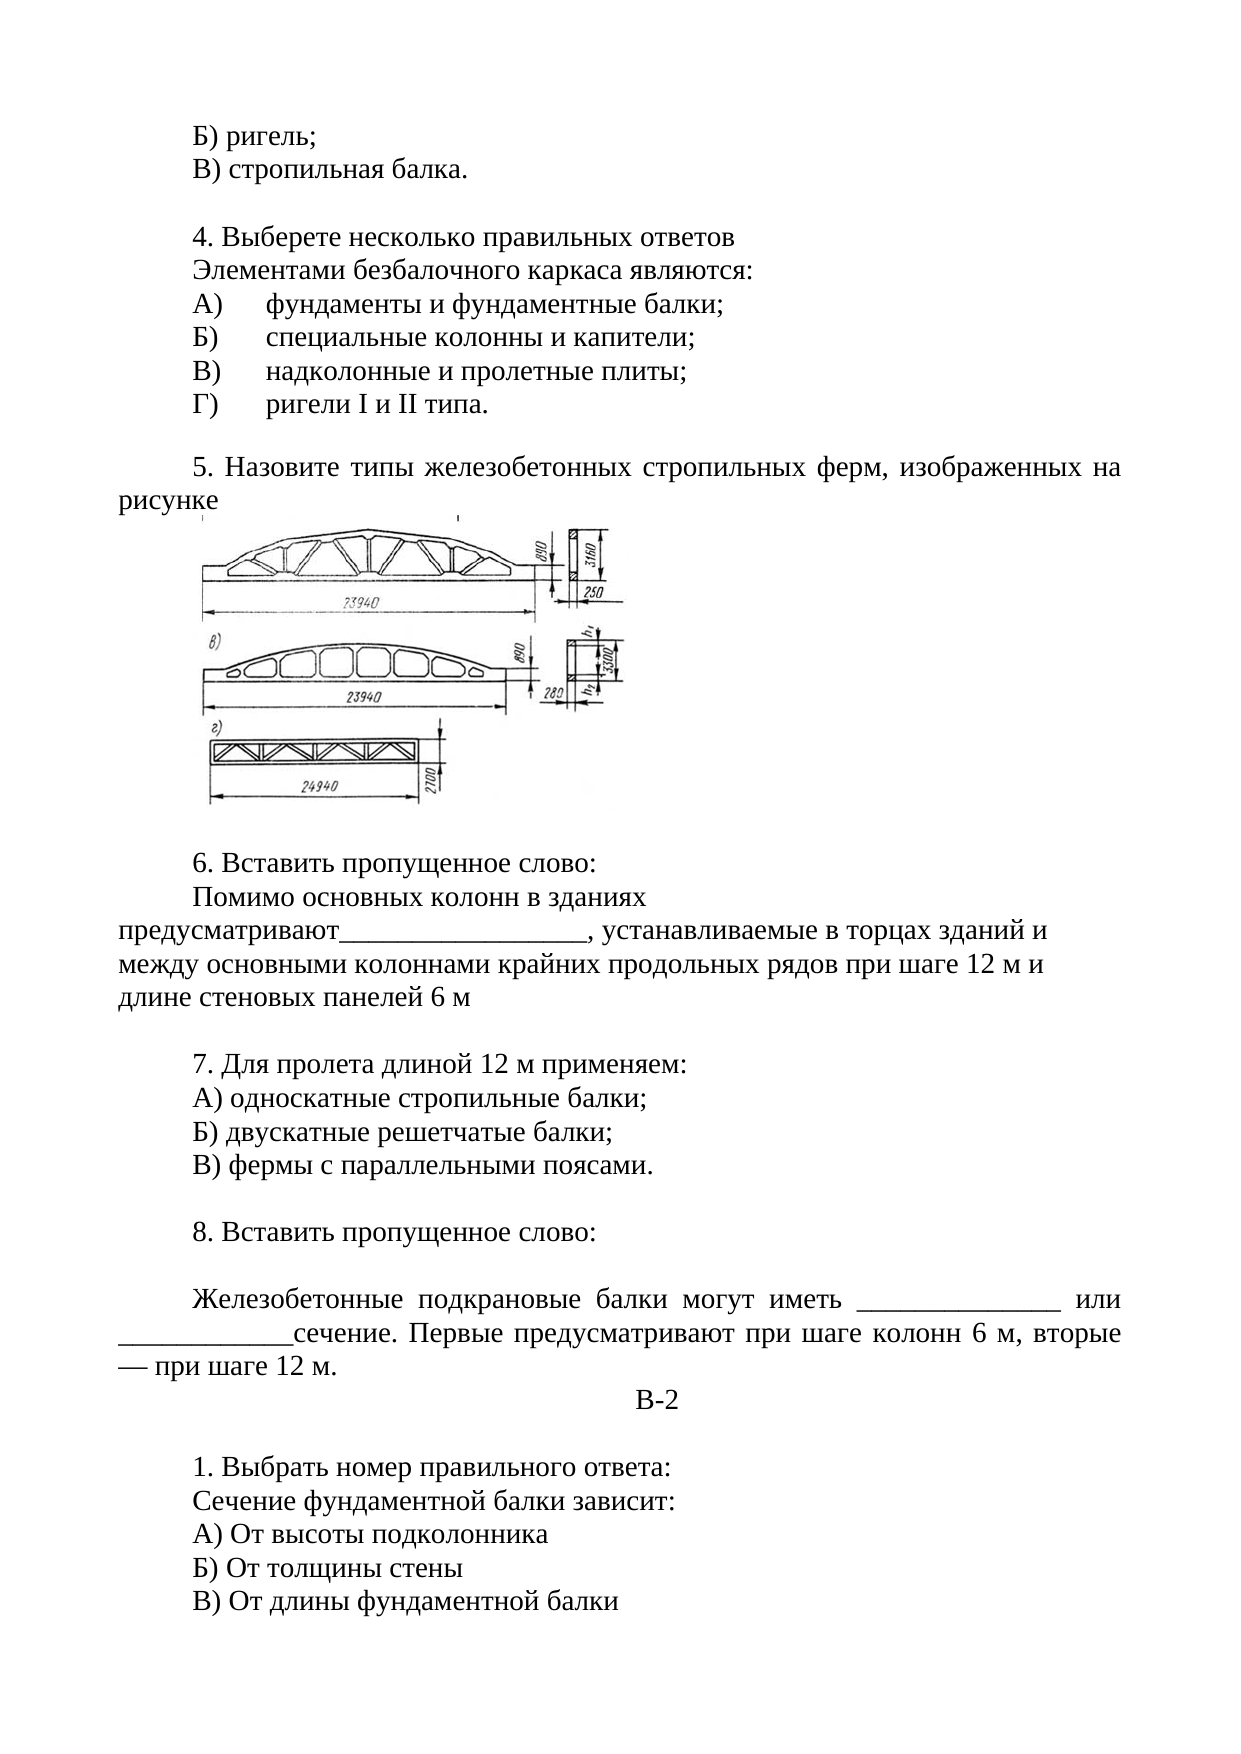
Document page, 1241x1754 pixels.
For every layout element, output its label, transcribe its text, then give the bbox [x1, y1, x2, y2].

list фундаменты и фундаментные балки; [118, 286, 1122, 319]
text Помимо основных колонн в зданиях предусматривают_________________, устанавливаемые в торцах зданий и между основными колоннами крайних продольных рядов при шаге 12 м и длине стеновых панелей 6 м [118, 879, 1122, 1013]
text 6. Вставить пропущенное слово: [118, 845, 1122, 879]
text В-2 [118, 1382, 1122, 1416]
text Сечение фундаментной балки зависит: [118, 1483, 1122, 1516]
list ригели I и II типа. [118, 386, 1122, 420]
list специальные колонны и капители; [118, 319, 1122, 353]
text 4. Выберете несколько правильных ответов [118, 219, 1122, 252]
text 8. Вставить пропущенное слово: [118, 1214, 1122, 1248]
text В) От длины фундаментной балки [118, 1583, 1122, 1617]
text 5. Назовите типы железобетонных стропильных ферм, изображенных на рисунке [118, 449, 1122, 516]
text В) стропильная балка. [118, 152, 1122, 185]
text Б) ригель; [118, 118, 1122, 152]
text Б) двускатные решетчатые балки; [118, 1114, 1122, 1147]
text В) фермы с параллельными поясами. [118, 1147, 1122, 1181]
text Железобетонные подкрановые балки могут иметь ______________ или ____________сечение. Первые предусматривают при шаге колонн 6 м, вторые — при шаге 12 м. [118, 1281, 1122, 1382]
picture [192, 515, 631, 812]
text А) От высоты подколонника [118, 1516, 1122, 1550]
text Б) От толщины стены [118, 1550, 1122, 1583]
list надколонные и пролетные плиты; [118, 353, 1122, 386]
text 1. Выбрать номер правильного ответа: [118, 1449, 1122, 1483]
text 7. Для пролета длиной 12 м применяем: [118, 1047, 1122, 1080]
text А) односкатные стропильные балки; [118, 1080, 1122, 1114]
text Элементами безбалочного каркаса являются: [118, 252, 1122, 286]
